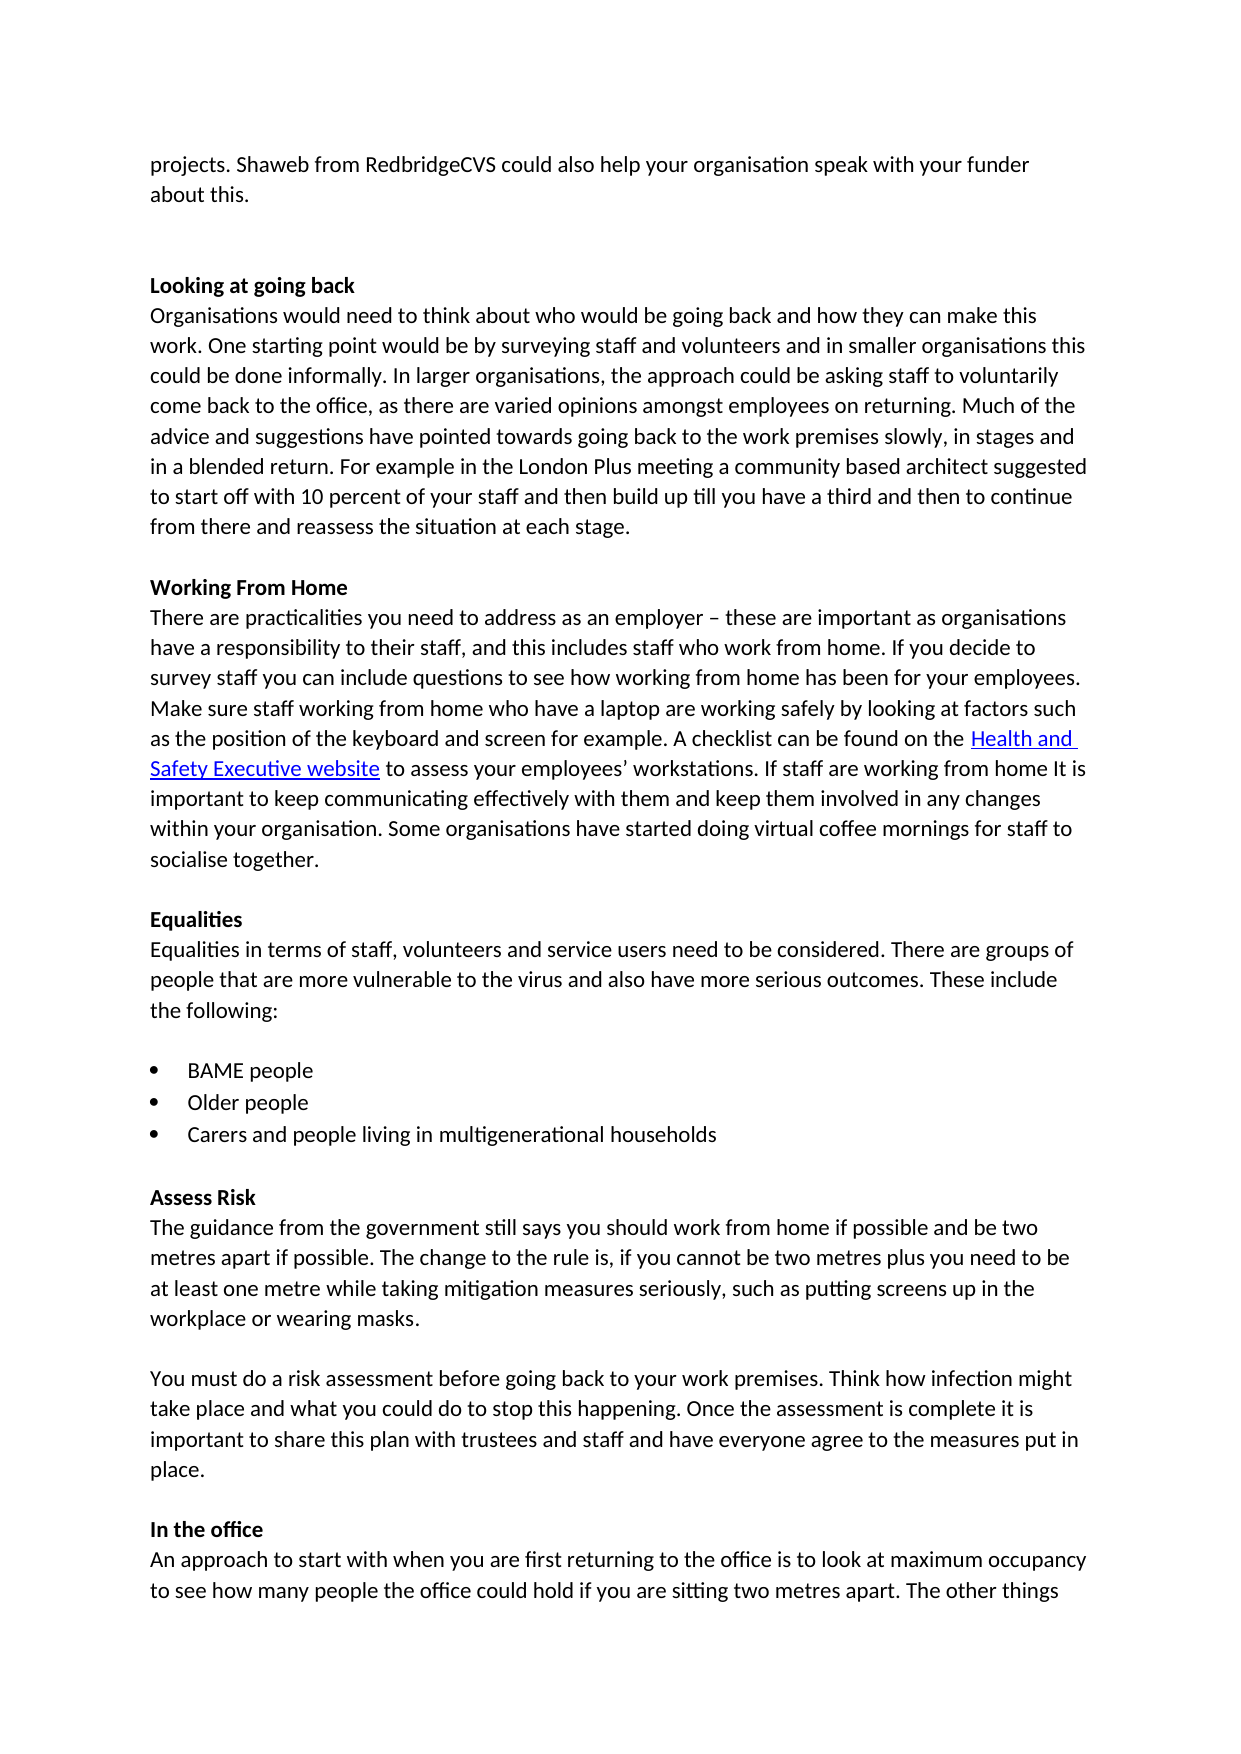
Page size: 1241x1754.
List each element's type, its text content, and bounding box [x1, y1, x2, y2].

text Organisations would need to think about who would be going back and how they can make this work. One starting point would be by surveying staff and volunteers and in smaller organisations this could be done informally. In larger organisations, the approach could be asking staff to voluntarily come back to the office, as there are varied opinions amongst employees on returning. Much of the advice and suggestions have pointed towards going back to the work premises slowly, in stages and in a blended return. For example in the London Plus meeting a community based architect suggested to start off with 10 percent of your staff and then build up till you have a third and then to continue from there and reassess the situation at each stage. [150, 301, 1090, 541]
text There are practicalities you need to address as an employer – these are important as organisations have a responsibility to their staff, and this includes staff who work from home. If you decide to survey staff you can include questions to see how working from home has been for your employees. Make sure staff working from home who have a laptop are working safely by looking at factors such as the position of the keyboard and screen for example. A checklist can be found on the Health and Safety Executive website to assess your employees’ workstations. If staff are working from home It is important to keep communicating effectively with them and keep them involved in any changes within your organisation. Some organisations have started doing virtual coffee mornings for staff to socialise together. [150, 603, 1090, 873]
list Carers and people living in multigenerational households [150, 1121, 1090, 1149]
text In the office [150, 1515, 1090, 1543]
text The guidance from the government still says you should work from home if possible and be two metres apart if possible. The change to the rule is, if you cannot be two metres plus you need to be at least one metre while taking mitigation measures seriously, such as putting screens up in the workplace or wearing masks. [150, 1213, 1090, 1332]
text Equalities in terms of staff, volunteers and service users need to be considered. There are groups of people that are more vulnerable to the virus and also have more serious outcomes. These include the following: [150, 935, 1090, 1024]
text Equalities [150, 905, 1090, 933]
text You must do a risk assessment before going back to your work premises. Think how infection might take place and what you could do to stop this happening. Once the assessment is complete it is important to share this plan with trustees and staff and have everyone agree to the measures put in place. [150, 1364, 1090, 1483]
text Working From Home [150, 573, 1090, 601]
text Assess Risk [150, 1183, 1090, 1211]
text Looking at going back [150, 271, 1090, 299]
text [150, 150, 1090, 208]
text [150, 1546, 1090, 1604]
list BAME people [150, 1056, 1090, 1084]
list Older people [150, 1088, 1090, 1116]
